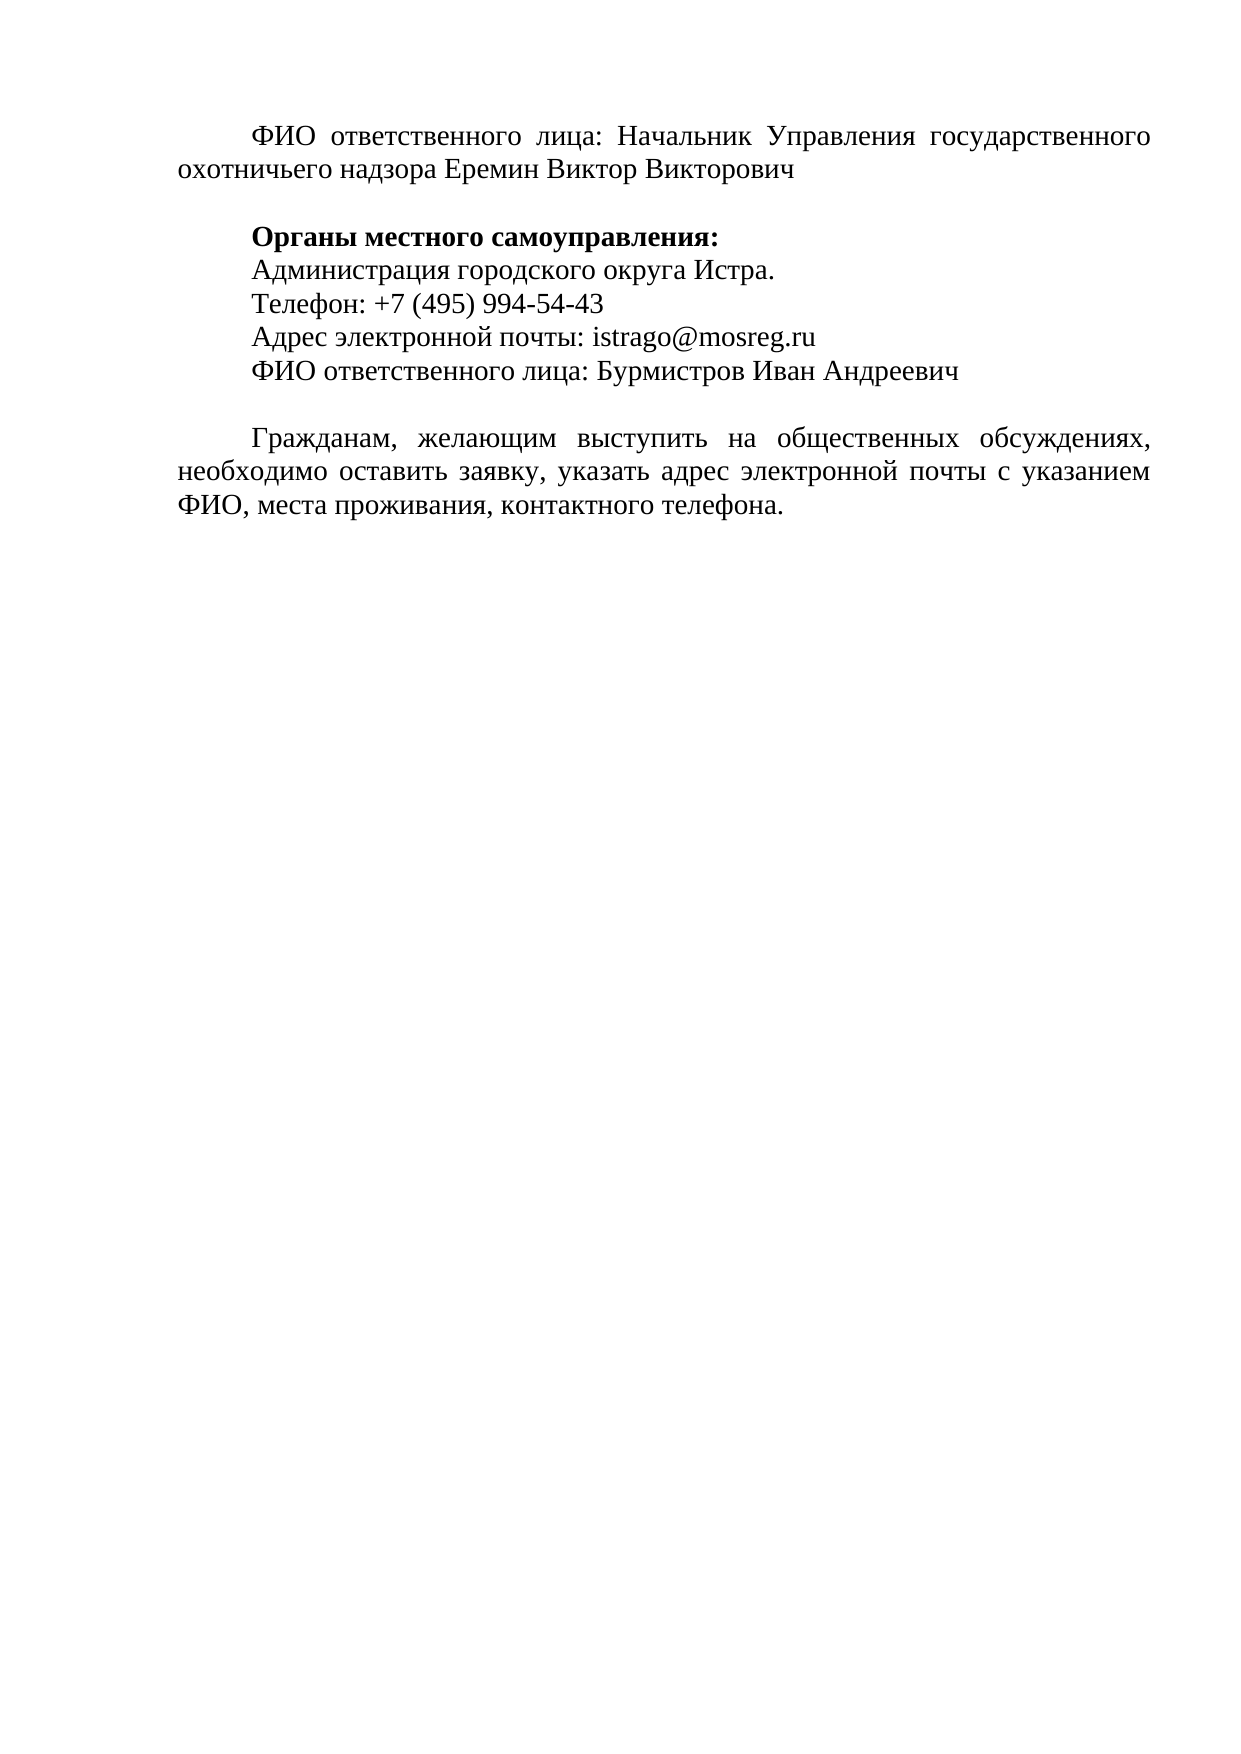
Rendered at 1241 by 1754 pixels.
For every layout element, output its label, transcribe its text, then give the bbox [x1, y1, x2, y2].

text Адрес электронной почты: istrago@mosreg.ru [177, 319, 1152, 353]
text Телефон: +7 (495) 994-54-43 [177, 286, 1152, 319]
text Администрация городского округа Истра. [177, 252, 1152, 286]
text Органы местного самоуправления: [177, 219, 1152, 252]
text ФИО ответственного лица: Начальник Управления государственного охотничьего надзора Еремин Виктор Викторович [177, 118, 1152, 185]
text Гражданам, желающим выступить на общественных обсуждениях, необходимо оставить заявку, указать адрес электронной почты с указанием ФИО, места проживания, контактного телефона. [177, 420, 1152, 521]
text ФИО ответственного лица: Бурмистров Иван Андреевич [177, 353, 1152, 386]
